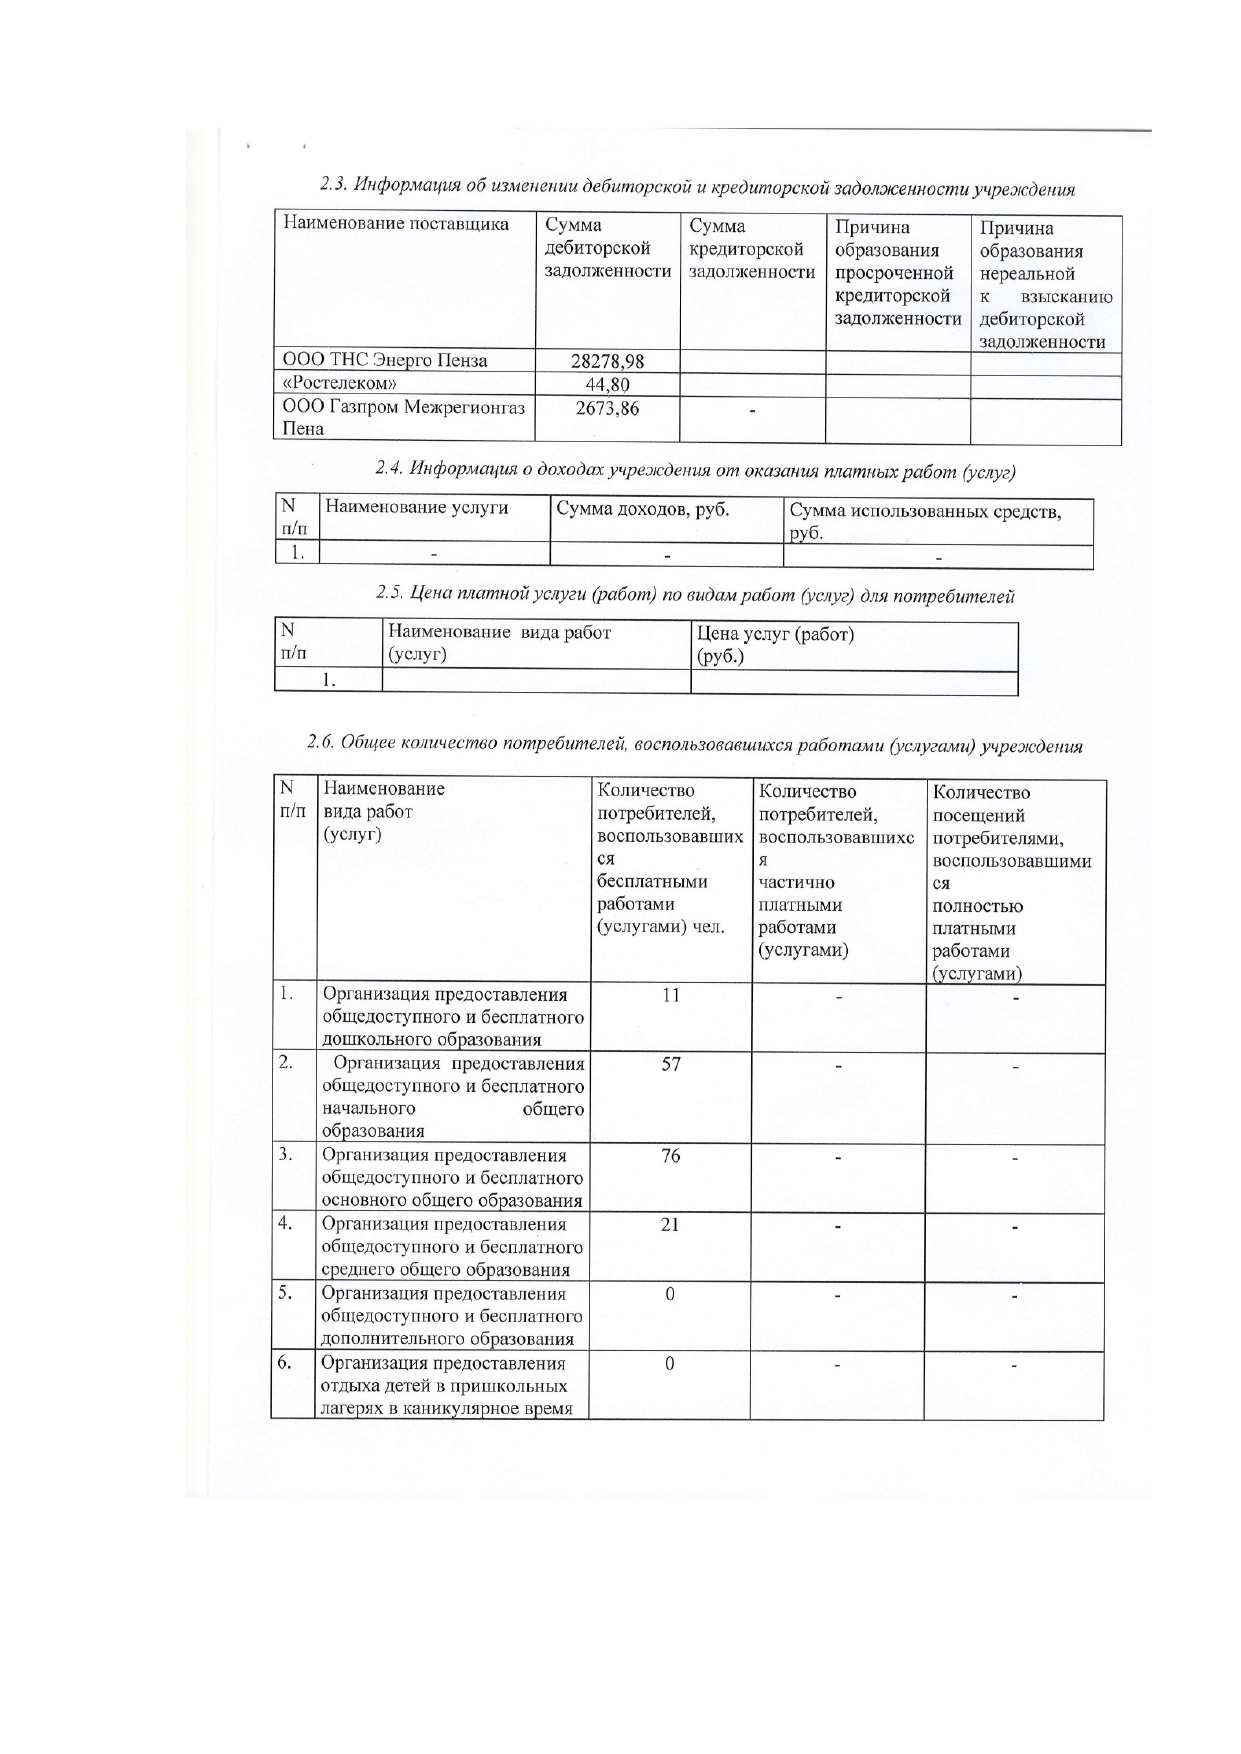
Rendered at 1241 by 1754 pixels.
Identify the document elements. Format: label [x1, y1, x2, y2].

picture [177, 118, 1152, 1498]
